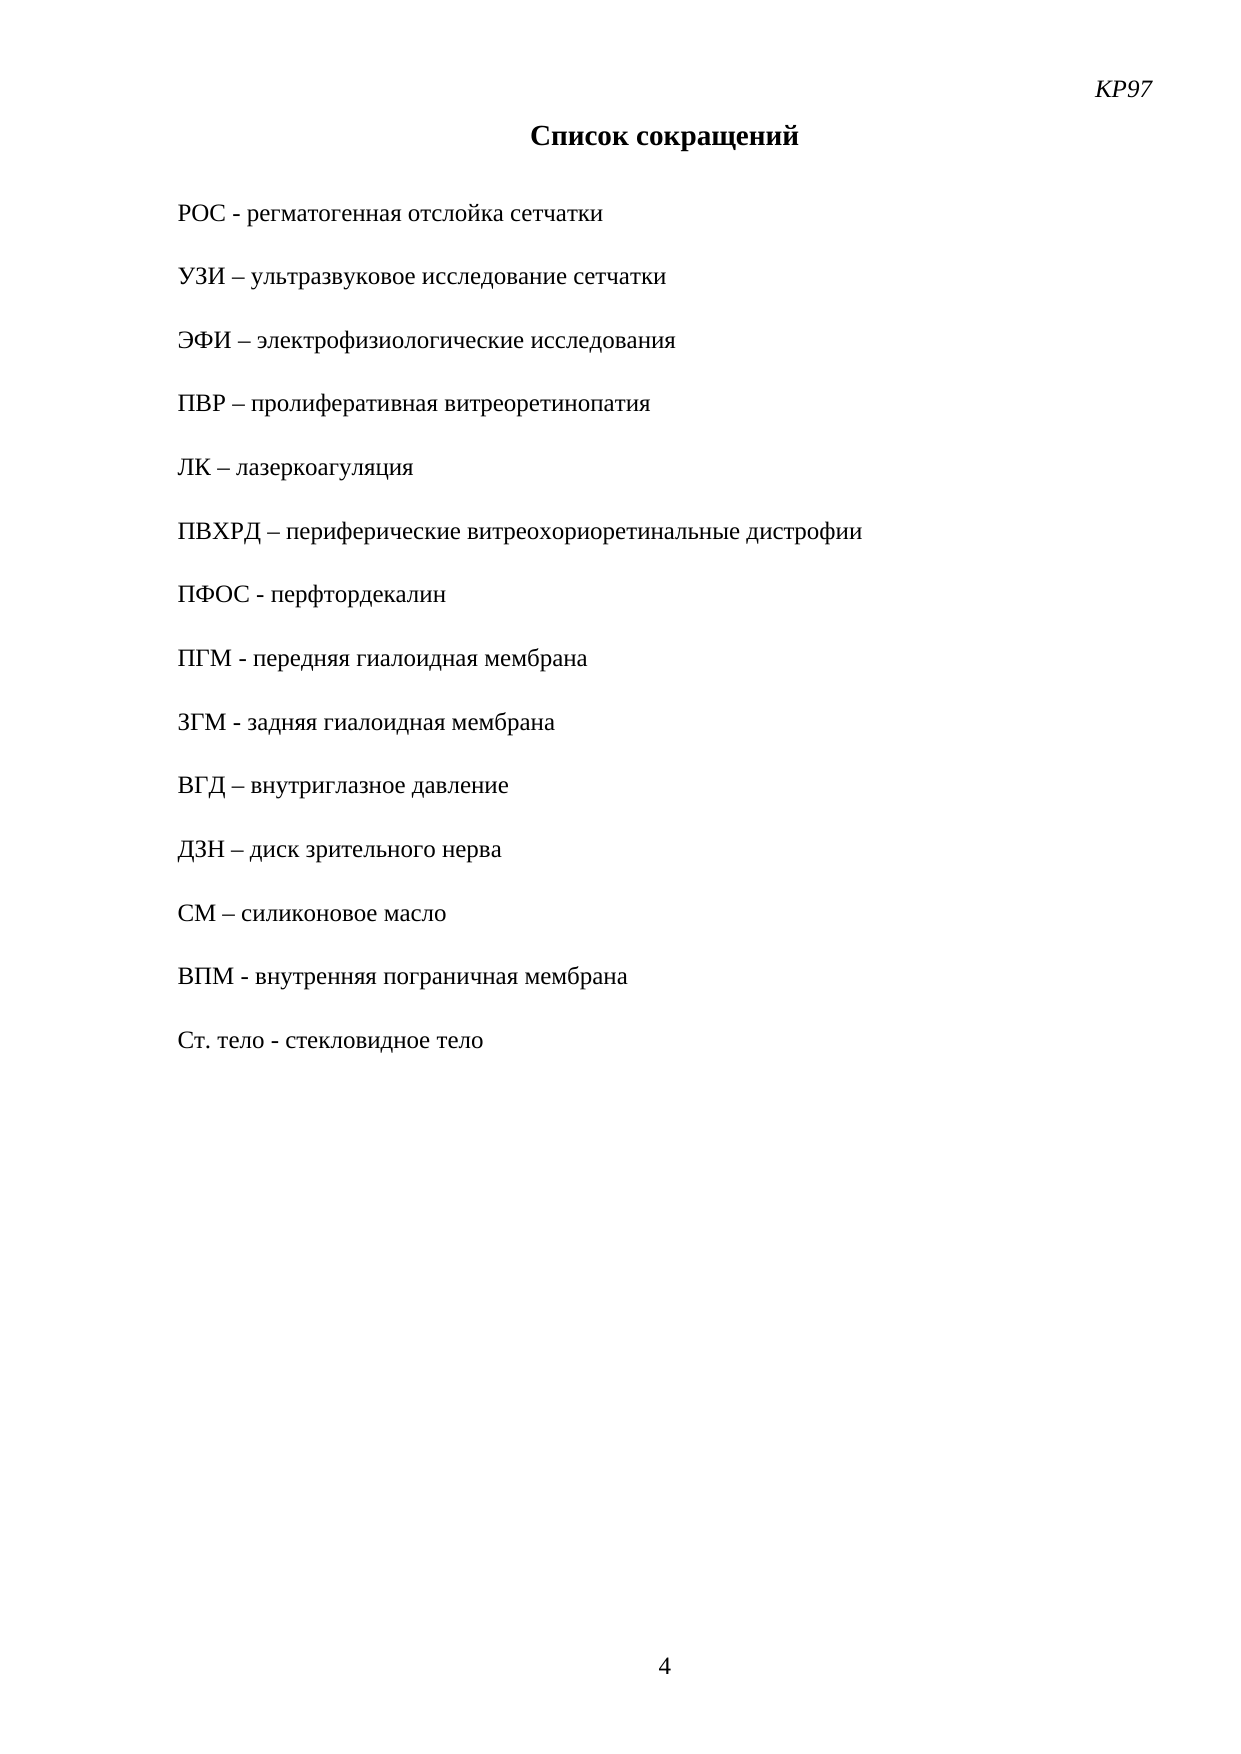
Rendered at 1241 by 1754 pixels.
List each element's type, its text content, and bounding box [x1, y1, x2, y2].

text УЗИ – ультразвуковое исследование сетчатки [177, 261, 1152, 290]
text ПГМ - передняя гиалоидная мембрана [177, 643, 1152, 672]
text ПВР – пролиферативная витреоретинопатия [177, 388, 1152, 417]
text ЭФИ – электрофизиологические исследования [177, 325, 1152, 354]
text ДЗН – диск зрительного нерва [177, 834, 1152, 863]
text ЛК – лазеркоагуляция [177, 452, 1152, 481]
text ПВХРД – периферические витреохориоретинальные дистрофии [177, 516, 1152, 544]
text ПФОС - перфтордекалин [177, 579, 1152, 608]
text ВГД – внутриглазное давление [177, 770, 1152, 799]
text СМ – силиконовое масло [177, 898, 1152, 926]
text ВПМ - внутренняя пограничная мембрана [177, 961, 1152, 990]
text РОС - регматогенная отслойка сетчатки [177, 198, 1152, 226]
text ЗГМ - задняя гиалоидная мембрана [177, 707, 1152, 736]
text Ст. тело - стекловидное тело [177, 1025, 1152, 1054]
text Список сокращений [177, 118, 1152, 152]
